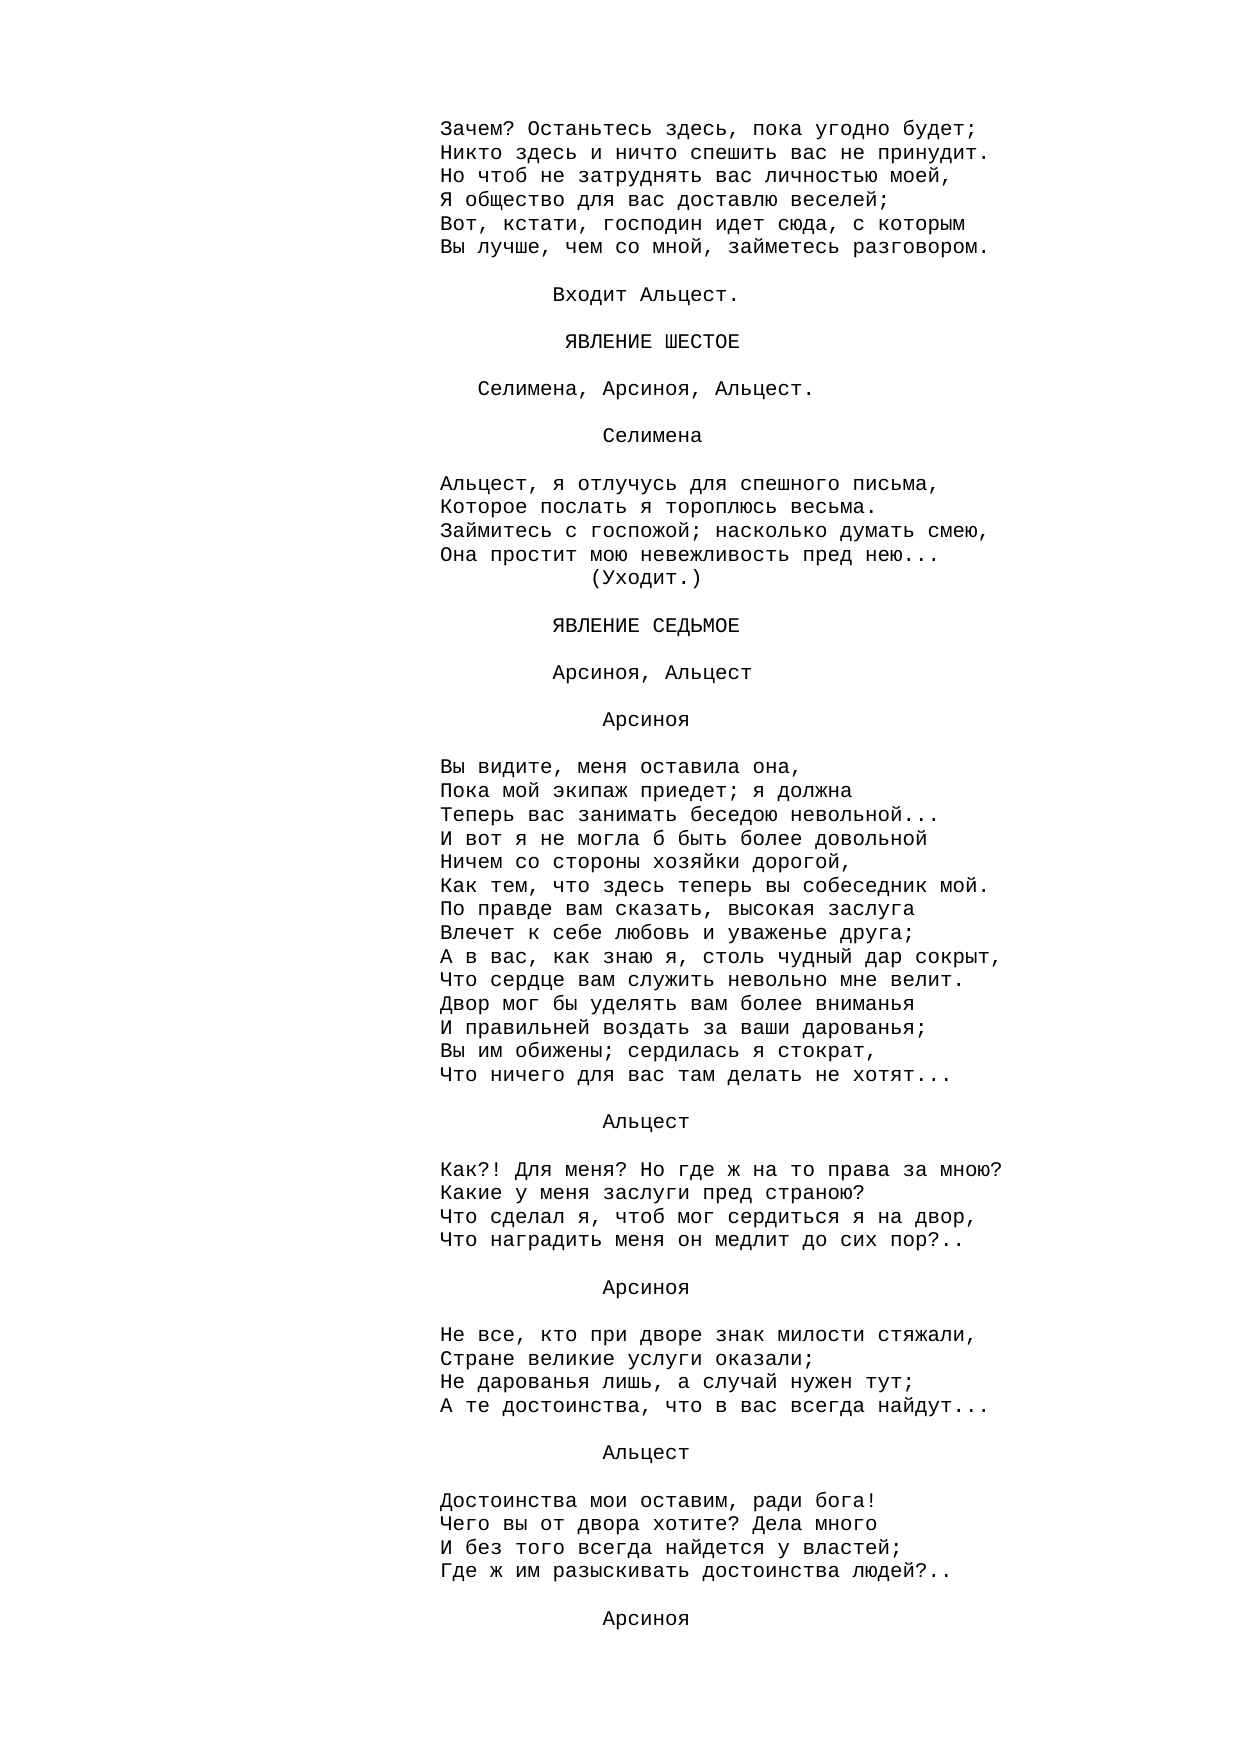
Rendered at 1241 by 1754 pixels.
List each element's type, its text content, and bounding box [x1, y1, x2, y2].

text И без того всегда найдется у властей; [177, 1537, 1152, 1561]
text Какие у меня заслуги пред страною? [177, 1182, 1152, 1206]
text Теперь вас занимать беседою невольной... [177, 804, 1152, 827]
text Как тем, что здесь теперь вы собеседник мой. [177, 875, 1152, 898]
text Вот, кстати, господин идет сюда, с которым [177, 213, 1152, 236]
text ЯВЛЕНИЕ СЕДЬМОЕ [177, 615, 1152, 638]
text Альцест [177, 1111, 1152, 1135]
text Стране великие услуги оказали; [177, 1348, 1152, 1371]
text А те достоинства, что в вас всегда найдут... [177, 1395, 1152, 1419]
text Она простит мою невежливость пред нею... [177, 544, 1152, 567]
text Достоинства мои оставим, ради бога! [177, 1489, 1152, 1513]
text Вы им обижены; сердилась я стократ, [177, 1040, 1152, 1064]
text Двор мог бы уделять вам более вниманья [177, 993, 1152, 1017]
text И правильней воздать за ваши дарованья; [177, 1017, 1152, 1040]
text Никто здесь и ничто спешить вас не принудит. [177, 142, 1152, 165]
text Что ничего для вас там делать не хотят... [177, 1064, 1152, 1088]
text По правде вам сказать, высокая заслуга [177, 898, 1152, 922]
text Селимена [177, 426, 1152, 449]
text Зачем? Останьтесь здесь, пока угодно будет; [177, 118, 1152, 142]
text Влечет к себе любовь и уваженье друга; [177, 922, 1152, 946]
text Входит Альцест. [177, 284, 1152, 307]
text А в вас, как знаю я, столь чудный дар сокрыт, [177, 946, 1152, 969]
text Которое послать я тороплюсь весьма. [177, 496, 1152, 520]
text ЯВЛЕНИЕ ШЕСТОЕ [177, 331, 1152, 354]
text Вы лучше, чем со мной, займетесь разговором. [177, 236, 1152, 260]
text Альцест, я отлучусь для спешного письма, [177, 473, 1152, 496]
text Чего вы от двора хотите? Дела много [177, 1513, 1152, 1537]
text Займитесь с госпожой; насколько думать смею, [177, 520, 1152, 544]
text Селимена, Арсиноя, Альцест. [177, 378, 1152, 402]
text Но чтоб не затруднять вас личностью моей, [177, 165, 1152, 189]
text Арсиноя [177, 709, 1152, 733]
text Где ж им разыскивать достоинства людей?.. [177, 1561, 1152, 1584]
text Ничем со стороны хозяйки дорогой, [177, 851, 1152, 875]
text Арсиноя [177, 1277, 1152, 1300]
text Альцест [177, 1442, 1152, 1466]
text Как?! Для меня? Но где ж на то права за мною? [177, 1158, 1152, 1182]
text Что сделал я, чтоб мог сердиться я на двор, [177, 1206, 1152, 1229]
text Пока мой экипаж приедет; я должна [177, 780, 1152, 804]
text Арсиноя [177, 1608, 1152, 1631]
text Не все, кто при дворе знак милости стяжали, [177, 1324, 1152, 1348]
text Что наградить меня он медлит до сих пор?.. [177, 1229, 1152, 1253]
text И вот я не могла б быть более довольной [177, 827, 1152, 851]
text Арсиноя, Альцест [177, 662, 1152, 686]
text Что сердце вам служить невольно мне велит. [177, 969, 1152, 993]
text Не дарованья лишь, а случай нужен тут; [177, 1371, 1152, 1395]
text Я общество для вас доставлю веселей; [177, 189, 1152, 213]
text Вы видите, меня оставила она, [177, 757, 1152, 780]
text (Уходит.) [177, 567, 1152, 591]
